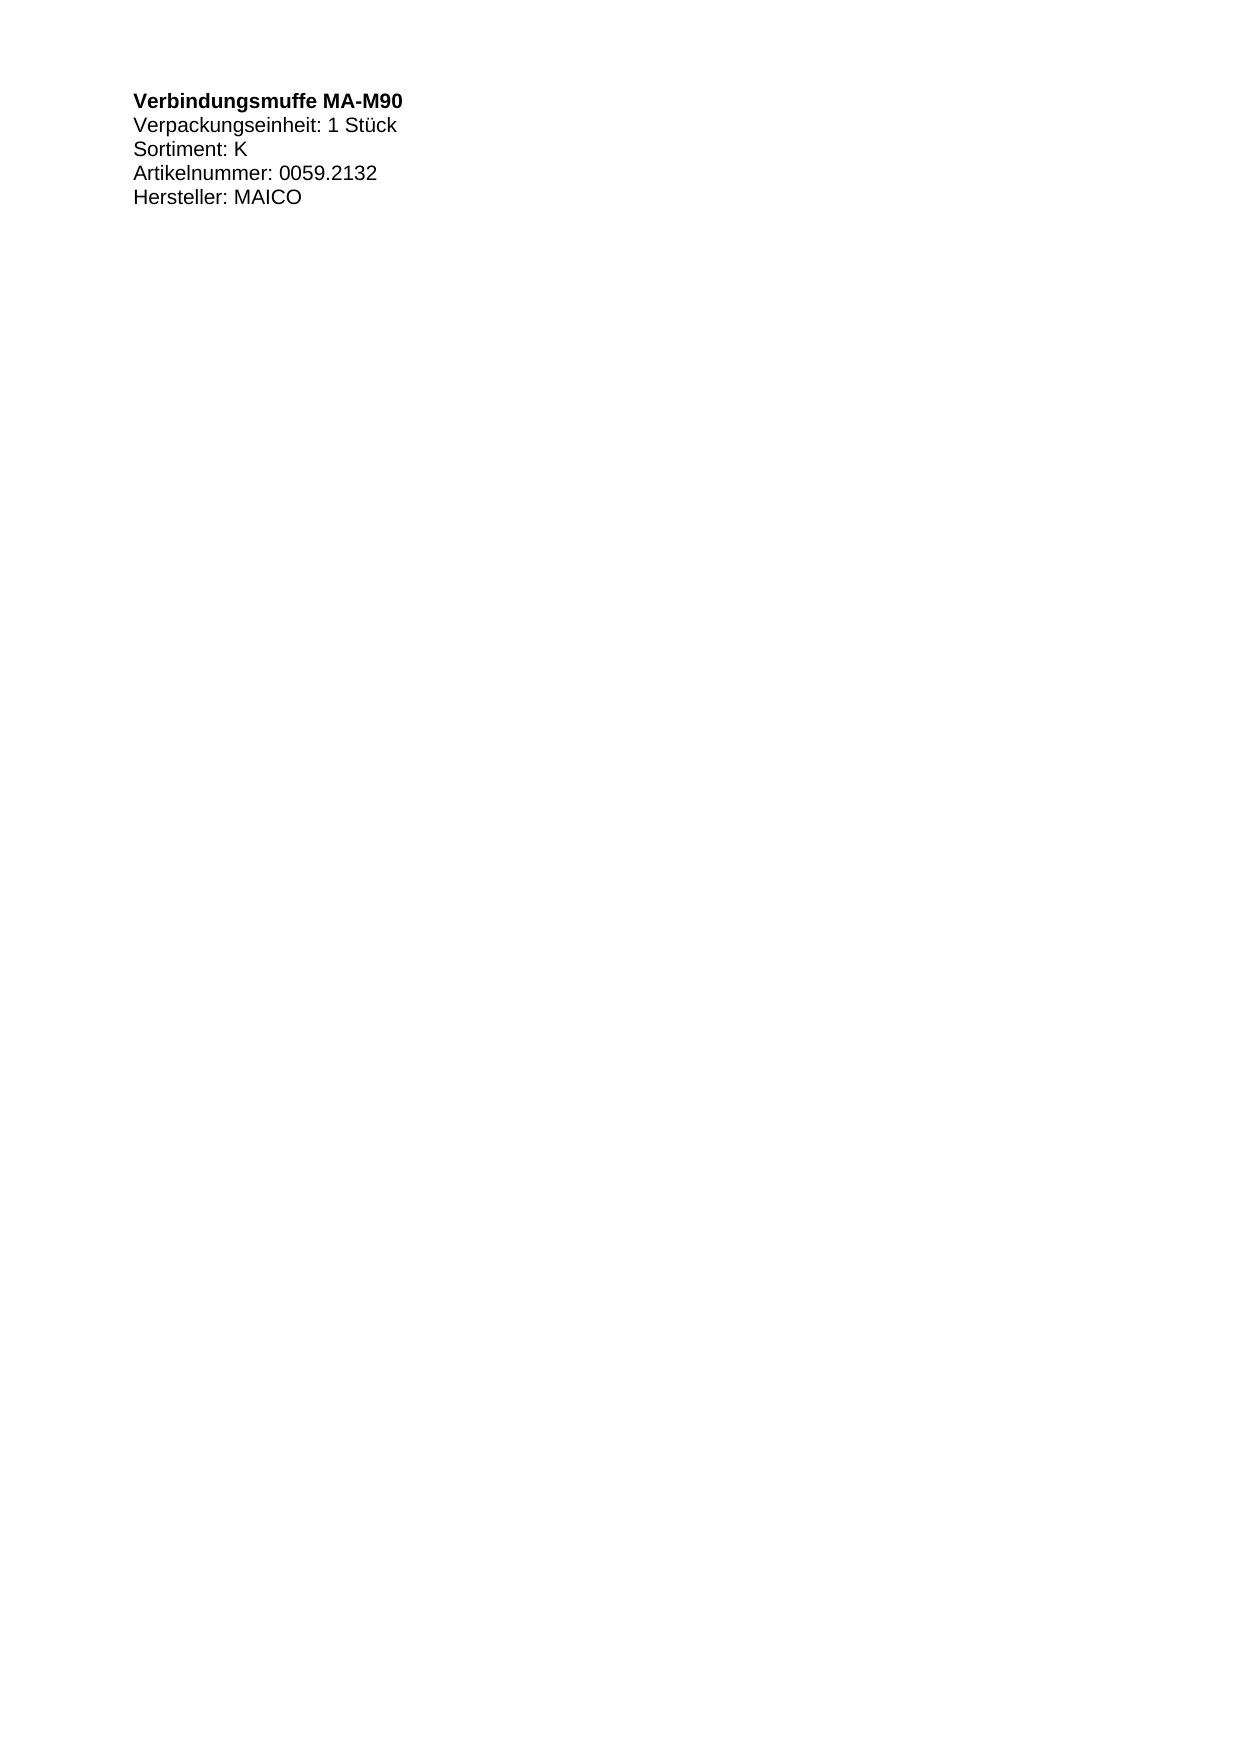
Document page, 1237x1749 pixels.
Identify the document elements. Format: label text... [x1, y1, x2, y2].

text Verbindungsmuffe MA-M90Verpackungseinheit: 1 StückSortiment: K Artikelnummer: 0059.2132Hersteller: MAICO [133, 89, 1148, 208]
